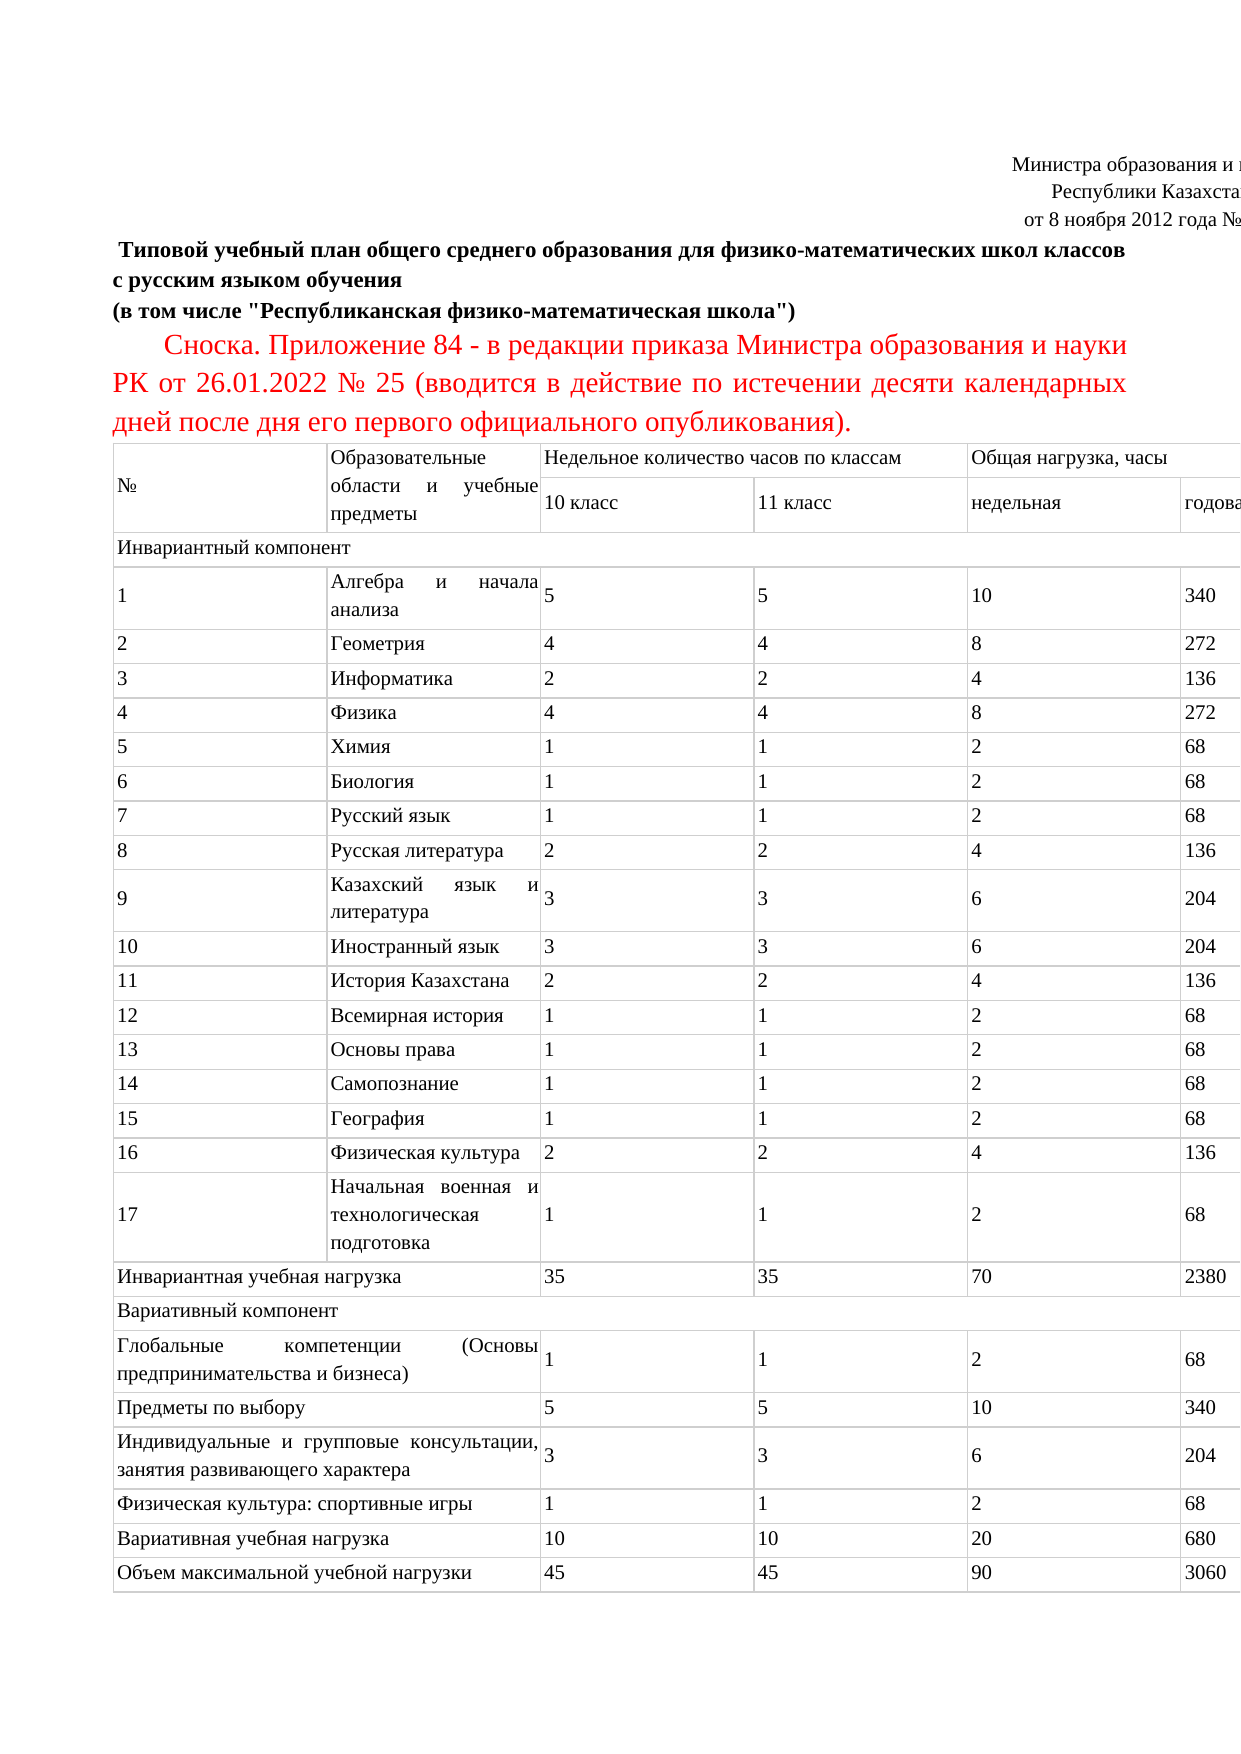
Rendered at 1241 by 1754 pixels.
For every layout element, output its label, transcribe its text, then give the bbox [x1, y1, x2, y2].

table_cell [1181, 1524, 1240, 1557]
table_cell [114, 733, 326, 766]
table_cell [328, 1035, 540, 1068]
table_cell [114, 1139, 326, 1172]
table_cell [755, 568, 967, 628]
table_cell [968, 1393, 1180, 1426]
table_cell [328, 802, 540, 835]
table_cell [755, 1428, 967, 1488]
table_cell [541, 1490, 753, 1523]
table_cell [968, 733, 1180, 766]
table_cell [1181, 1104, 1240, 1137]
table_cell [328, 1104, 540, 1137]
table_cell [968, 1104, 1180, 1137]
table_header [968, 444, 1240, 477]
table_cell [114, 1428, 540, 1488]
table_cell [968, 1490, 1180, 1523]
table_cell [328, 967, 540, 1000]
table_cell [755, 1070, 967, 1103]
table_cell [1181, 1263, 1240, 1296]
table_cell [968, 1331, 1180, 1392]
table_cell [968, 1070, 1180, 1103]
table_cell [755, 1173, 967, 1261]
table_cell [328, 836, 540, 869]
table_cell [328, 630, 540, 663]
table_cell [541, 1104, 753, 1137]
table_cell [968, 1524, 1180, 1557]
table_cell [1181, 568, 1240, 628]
text Типовой учебный план общего среднего образования для физико-математических школ классов с русским языком обучения (в том числе "Республиканская физико-математическая школа") [112, 236, 1128, 323]
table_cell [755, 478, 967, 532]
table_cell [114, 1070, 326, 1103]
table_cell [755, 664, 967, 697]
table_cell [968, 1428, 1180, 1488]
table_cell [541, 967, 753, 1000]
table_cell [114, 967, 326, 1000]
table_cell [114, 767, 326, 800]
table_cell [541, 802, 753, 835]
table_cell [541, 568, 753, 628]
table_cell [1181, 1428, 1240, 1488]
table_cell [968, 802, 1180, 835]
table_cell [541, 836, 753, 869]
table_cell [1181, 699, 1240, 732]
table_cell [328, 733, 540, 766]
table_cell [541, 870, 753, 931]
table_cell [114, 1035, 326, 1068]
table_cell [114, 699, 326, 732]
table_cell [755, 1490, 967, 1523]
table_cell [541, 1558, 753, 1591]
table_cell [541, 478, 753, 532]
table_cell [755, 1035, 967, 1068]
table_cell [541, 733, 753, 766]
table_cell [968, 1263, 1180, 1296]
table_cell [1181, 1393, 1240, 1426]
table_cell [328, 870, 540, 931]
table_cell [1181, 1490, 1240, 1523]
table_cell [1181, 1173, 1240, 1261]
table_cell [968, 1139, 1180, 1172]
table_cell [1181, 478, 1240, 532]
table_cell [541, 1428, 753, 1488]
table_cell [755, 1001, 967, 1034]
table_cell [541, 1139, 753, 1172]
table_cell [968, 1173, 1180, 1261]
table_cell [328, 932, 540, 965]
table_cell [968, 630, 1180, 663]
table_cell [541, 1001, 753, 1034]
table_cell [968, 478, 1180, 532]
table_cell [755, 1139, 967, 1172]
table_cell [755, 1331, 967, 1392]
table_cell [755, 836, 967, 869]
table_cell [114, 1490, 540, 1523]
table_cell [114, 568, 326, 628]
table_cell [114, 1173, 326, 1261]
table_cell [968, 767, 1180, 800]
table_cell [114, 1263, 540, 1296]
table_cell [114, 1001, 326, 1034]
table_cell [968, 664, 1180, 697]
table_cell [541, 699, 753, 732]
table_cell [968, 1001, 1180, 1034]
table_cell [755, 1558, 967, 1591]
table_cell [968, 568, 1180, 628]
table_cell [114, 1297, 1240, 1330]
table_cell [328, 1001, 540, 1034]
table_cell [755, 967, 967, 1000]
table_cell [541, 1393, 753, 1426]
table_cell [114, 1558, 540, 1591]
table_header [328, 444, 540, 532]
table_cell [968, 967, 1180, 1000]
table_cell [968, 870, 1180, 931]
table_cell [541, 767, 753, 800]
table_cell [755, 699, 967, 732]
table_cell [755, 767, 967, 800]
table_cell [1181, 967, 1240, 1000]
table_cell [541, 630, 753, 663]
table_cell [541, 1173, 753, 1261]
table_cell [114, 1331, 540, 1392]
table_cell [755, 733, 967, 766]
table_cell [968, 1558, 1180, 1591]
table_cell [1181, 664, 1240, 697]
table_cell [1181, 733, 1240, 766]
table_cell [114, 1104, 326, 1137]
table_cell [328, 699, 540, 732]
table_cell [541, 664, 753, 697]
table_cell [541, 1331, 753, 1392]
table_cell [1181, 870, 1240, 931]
text Сноска. Приложение 84 - в редакции приказа Министра образования и науки РК от 26.01.2022 № 25 (вводится в действие по истечении десяти календарных дней после дня его первого официального опубликования). [112, 327, 1128, 437]
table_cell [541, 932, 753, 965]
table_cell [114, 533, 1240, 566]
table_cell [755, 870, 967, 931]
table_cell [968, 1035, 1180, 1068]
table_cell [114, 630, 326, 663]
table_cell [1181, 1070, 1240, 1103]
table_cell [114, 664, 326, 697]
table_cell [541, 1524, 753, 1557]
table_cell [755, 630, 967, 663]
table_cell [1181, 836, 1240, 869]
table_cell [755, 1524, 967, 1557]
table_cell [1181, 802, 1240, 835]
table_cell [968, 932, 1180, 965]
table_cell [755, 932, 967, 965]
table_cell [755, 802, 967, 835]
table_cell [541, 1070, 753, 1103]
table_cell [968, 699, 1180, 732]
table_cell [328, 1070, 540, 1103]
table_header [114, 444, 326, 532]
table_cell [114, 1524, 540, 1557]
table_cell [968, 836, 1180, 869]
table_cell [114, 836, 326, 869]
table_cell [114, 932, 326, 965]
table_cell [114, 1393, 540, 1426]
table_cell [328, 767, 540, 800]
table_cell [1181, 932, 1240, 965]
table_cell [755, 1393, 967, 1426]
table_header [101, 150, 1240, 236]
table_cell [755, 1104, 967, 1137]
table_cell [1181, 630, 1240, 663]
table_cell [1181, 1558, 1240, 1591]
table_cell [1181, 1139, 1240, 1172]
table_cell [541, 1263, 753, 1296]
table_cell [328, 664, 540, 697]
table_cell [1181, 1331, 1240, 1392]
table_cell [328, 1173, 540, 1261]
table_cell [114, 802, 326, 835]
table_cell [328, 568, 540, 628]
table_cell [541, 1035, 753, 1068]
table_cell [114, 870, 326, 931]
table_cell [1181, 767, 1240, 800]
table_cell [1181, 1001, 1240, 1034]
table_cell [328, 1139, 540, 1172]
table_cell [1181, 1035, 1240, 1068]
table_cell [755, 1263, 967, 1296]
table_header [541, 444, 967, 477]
